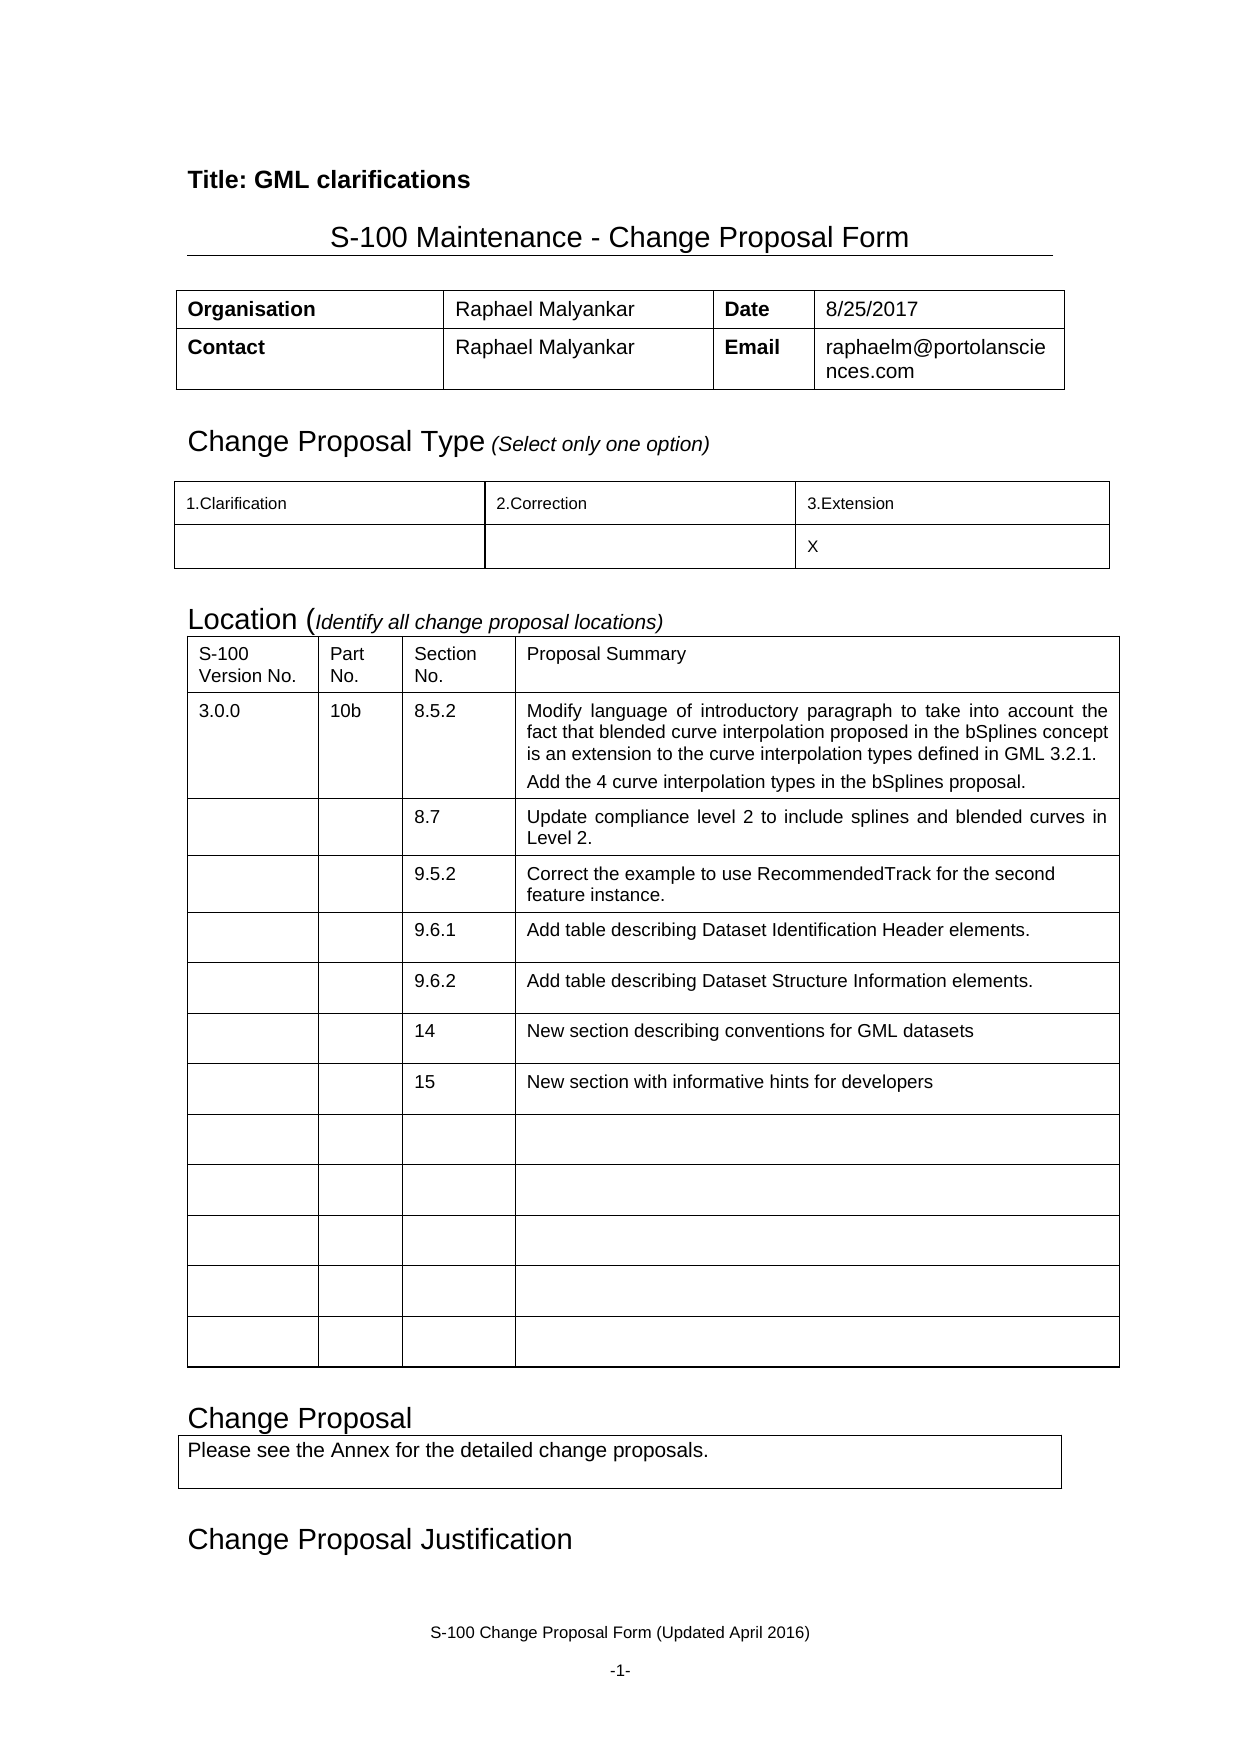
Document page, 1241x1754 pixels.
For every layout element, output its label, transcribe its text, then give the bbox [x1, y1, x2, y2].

table_cell [175, 525, 484, 567]
table_cell [188, 1317, 318, 1366]
table_cell Update compliance level 2 to include splines and blended curves in Level 2. [516, 799, 1119, 855]
table_cell Add table describing Dataset Identification Header elements. [516, 913, 1119, 962]
table_cell 14 [403, 1014, 515, 1063]
table_cell [319, 1115, 402, 1164]
table_cell 3.0.0 [188, 693, 318, 798]
table_cell [188, 1115, 318, 1164]
table_cell 8.7 [403, 799, 515, 855]
table_cell 9.6.2 [403, 963, 515, 1013]
text Please see the Annex for the detailed change proposals. [179, 1436, 1061, 1462]
table_header 2.Correction [486, 482, 795, 524]
text Change Proposal [187, 1401, 1053, 1434]
table_cell Email [714, 329, 814, 389]
table_header Part No. [319, 637, 402, 692]
table_cell [319, 1266, 402, 1316]
table_cell [319, 1165, 402, 1215]
table_header Date [714, 291, 814, 327]
table_header Organisation [177, 291, 443, 327]
text Change Proposal Justification [187, 1522, 1053, 1556]
text Change Proposal Type (Select only one option) [187, 423, 1053, 457]
table_cell [188, 913, 318, 962]
table_cell 8.5.2 [403, 693, 515, 798]
table_cell [188, 1064, 318, 1114]
table_header S-100 Version No. [188, 637, 318, 692]
table_cell [319, 1064, 402, 1114]
table_cell raphaelm@portolansciences.com [815, 329, 1064, 389]
text S-100 Maintenance - Change Proposal Form [187, 220, 1053, 255]
table_header 3.Extension [796, 482, 1109, 524]
table_cell New section with informative hints for developers [516, 1064, 1119, 1114]
table_cell 10b [319, 693, 402, 798]
table_cell [188, 799, 318, 855]
table_header 1.Clarification [175, 482, 484, 524]
table_cell [319, 963, 402, 1013]
table_cell [188, 1165, 318, 1215]
table_header Proposal Summary [516, 637, 1119, 692]
table_cell Add table describing Dataset Structure Information elements. [516, 963, 1119, 1013]
table_cell 9.6.1 [403, 913, 515, 962]
text Title: GML clarifications [187, 162, 1053, 195]
table_cell [516, 1266, 1119, 1316]
table_cell [403, 1216, 515, 1265]
table_cell [516, 1317, 1119, 1366]
table_header Raphael Malyankar [444, 291, 713, 327]
table_cell Raphael Malyankar [444, 329, 713, 389]
table_cell 9.5.2 [403, 856, 515, 912]
table_cell Modify language of introductory paragraph to take into account the fact that blended curve interpolation proposed in the bSplines concept is an extension to the curve interpolation types defined in GML 3.2.1. Add the 4 curve interpolation types in the bSplines proposal. [516, 693, 1119, 798]
table_cell [403, 1115, 515, 1164]
table_cell [516, 1216, 1119, 1265]
table_header Section No. [403, 637, 515, 692]
table_cell [319, 799, 402, 855]
table_cell [188, 963, 318, 1013]
table_cell [403, 1165, 515, 1215]
table_cell [188, 1266, 318, 1316]
table_cell X [796, 525, 1109, 567]
text Location (Identify all change proposal locations) [187, 602, 1053, 636]
table_cell 15 [403, 1064, 515, 1114]
table_cell New section describing conventions for GML datasets [516, 1014, 1119, 1063]
table_cell [319, 1216, 402, 1265]
table_cell [188, 1014, 318, 1063]
table_cell [516, 1115, 1119, 1164]
table_cell [403, 1317, 515, 1366]
table_cell [188, 1216, 318, 1265]
table_cell [319, 856, 402, 912]
table_cell Correct the example to use RecommendedTrack for the second feature instance. [516, 856, 1119, 912]
table_cell [319, 913, 402, 962]
table_cell [486, 525, 795, 567]
table_cell [188, 856, 318, 912]
table_cell [319, 1014, 402, 1063]
table_cell [516, 1165, 1119, 1215]
table_cell [403, 1266, 515, 1316]
table_cell [319, 1317, 402, 1366]
table_cell Contact [177, 329, 443, 389]
